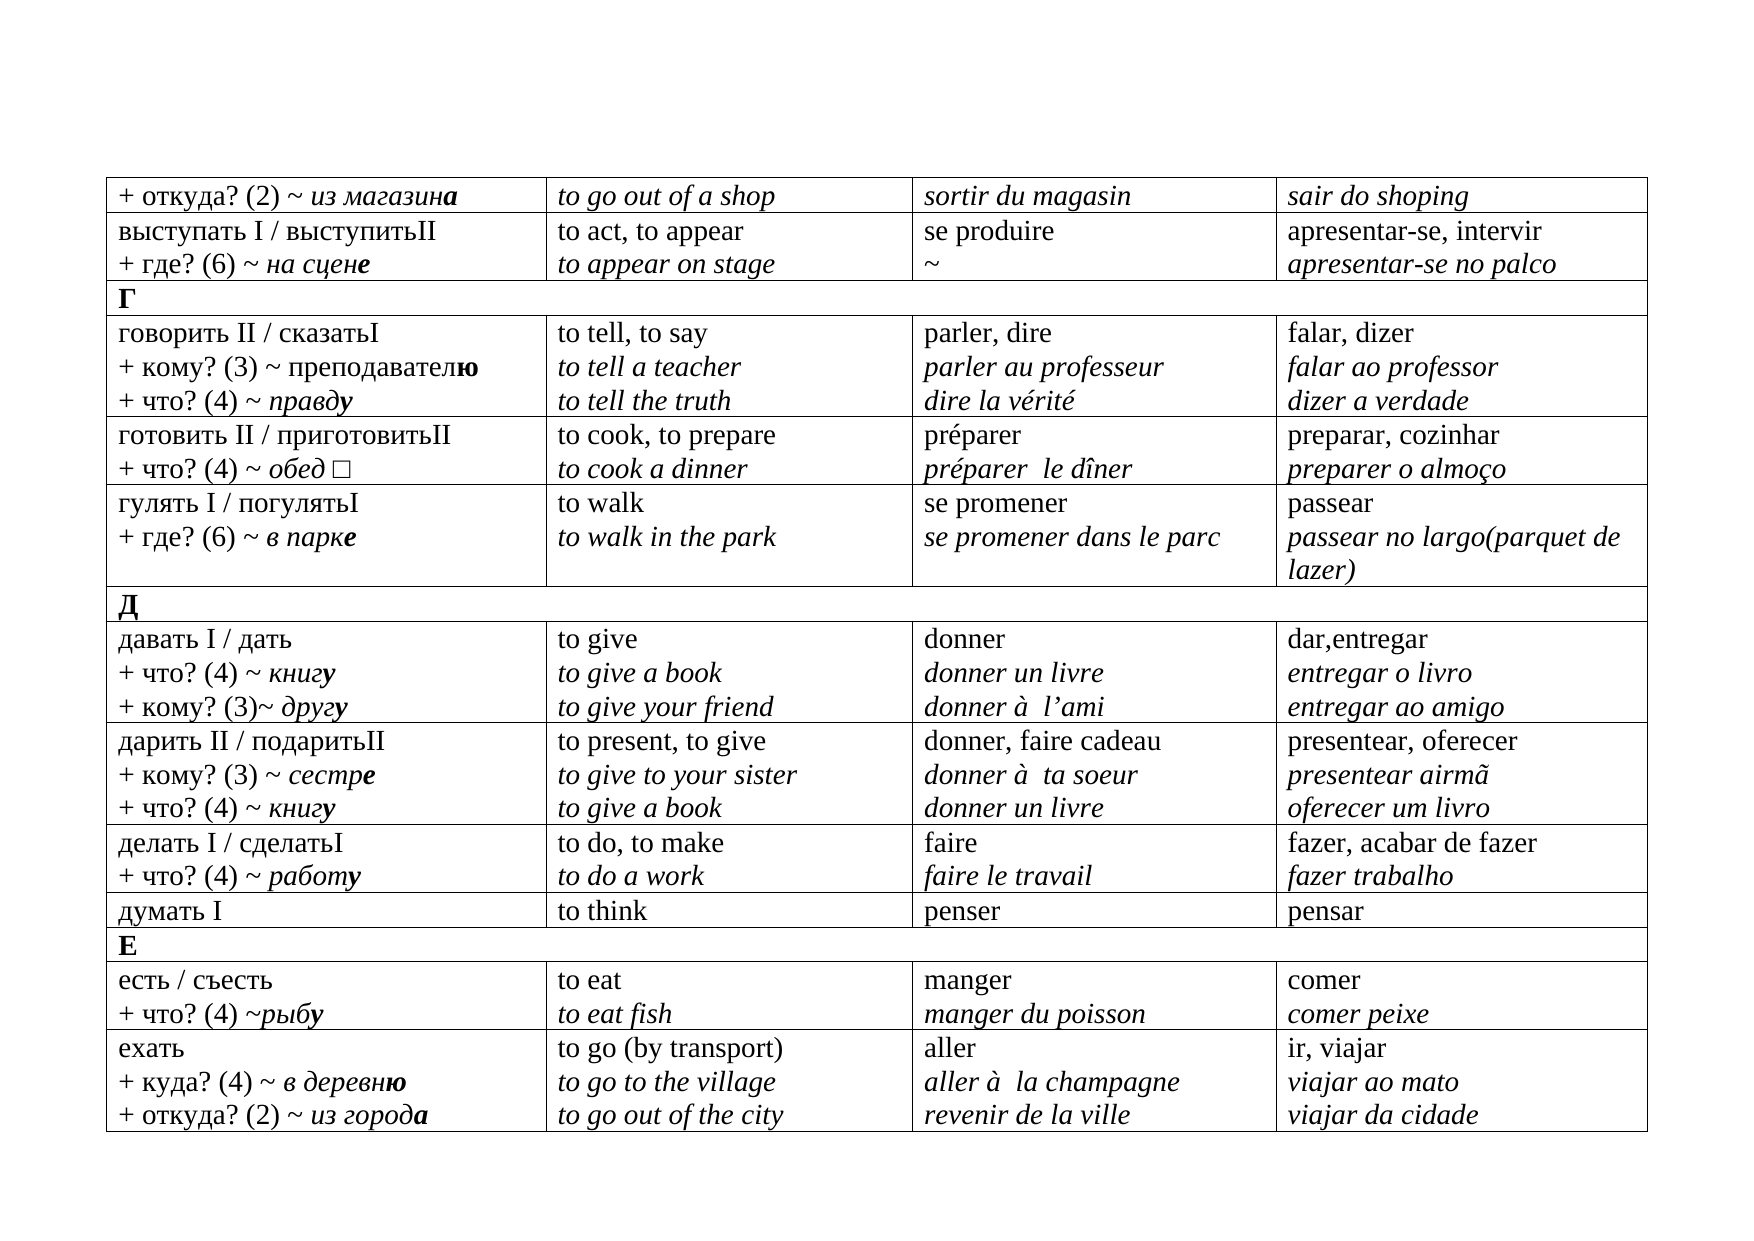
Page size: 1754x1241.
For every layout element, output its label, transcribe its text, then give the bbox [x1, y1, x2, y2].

table_cell готовить II / приготовитьII + что? (4) ~ обед □ [107, 417, 546, 484]
table_cell Г [107, 281, 1647, 314]
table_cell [1277, 1030, 1647, 1131]
table_cell to cook, to prepare to cook a dinner [547, 417, 912, 484]
table_cell Е [107, 928, 1647, 961]
table_cell to act, to appear to appear on stage [547, 213, 912, 280]
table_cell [107, 1030, 546, 1131]
table_cell preparar, cozinhar preparer o almoço [1277, 417, 1647, 484]
table_cell presentear, oferecer presentear airmã oferecer um livro [1277, 723, 1647, 824]
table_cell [547, 178, 912, 212]
table_cell falar, dizer falar ao professor dizer a verdade [1277, 316, 1647, 416]
table_cell делать I / сделатьI + что? (4) ~ работу [107, 825, 546, 892]
table_cell Д [107, 587, 1647, 621]
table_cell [107, 178, 546, 212]
table_cell to do, to make to do a work [547, 825, 912, 892]
table_cell passear passear no largo(parquet de lazer) [1277, 485, 1647, 586]
table_cell to walk to walk in the park [547, 485, 912, 586]
table_cell faire faire le travail [913, 825, 1276, 892]
table_cell думать I [107, 893, 546, 927]
table_cell parler, dire parler au professeur dire la vérité [913, 316, 1276, 416]
table_cell to give to give a book to give your friend [547, 622, 912, 722]
table_cell se promener se promener dans le parc [913, 485, 1276, 586]
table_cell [913, 1030, 1276, 1131]
table_cell pensar [1277, 893, 1647, 927]
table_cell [547, 1030, 912, 1131]
table_cell есть / съесть + что? (4) ~рыбу [107, 962, 546, 1029]
table_cell penser [913, 893, 1276, 927]
table_cell to present, to give to give to your sister to give a book [547, 723, 912, 824]
table_cell fazer, acabar de fazer fazer trabalho [1277, 825, 1647, 892]
table_cell to think [547, 893, 912, 927]
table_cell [913, 178, 1276, 212]
table_cell to tell, to say to tell a teacher to tell the truth [547, 316, 912, 416]
table_cell выступать I / выступитьII + где? (6) ~ на сцене [107, 213, 546, 280]
table_cell dar,entregar entregar o livro entregar ao amigo [1277, 622, 1647, 722]
table_cell comer comer peixe [1277, 962, 1647, 1029]
table_cell apresentar-se, intervir apresentar-se no palco [1277, 213, 1647, 280]
table_cell préparer préparer le dîner [913, 417, 1276, 484]
table_cell гулять I / погулятьI + где? (6) ~ в парке [107, 485, 546, 586]
table_cell donner donner un livre donner à l’ami [913, 622, 1276, 722]
table_cell donner, faire cadeau donner à ta soeur donner un livre [913, 723, 1276, 824]
table_cell manger manger du poisson [913, 962, 1276, 1029]
table_cell говорить II / сказатьI + кому? (3) ~ преподавателю + что? (4) ~ правду [107, 316, 546, 416]
table_cell дарить II / подаритьII + кому? (3) ~ сестре + что? (4) ~ книгу [107, 723, 546, 824]
table_cell to eat to eat fish [547, 962, 912, 1029]
table_cell se produire ~ [913, 213, 1276, 280]
table_cell давать I / дать + что? (4) ~ книгу + кому? (3)~ другу [107, 622, 546, 722]
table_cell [1277, 178, 1647, 212]
